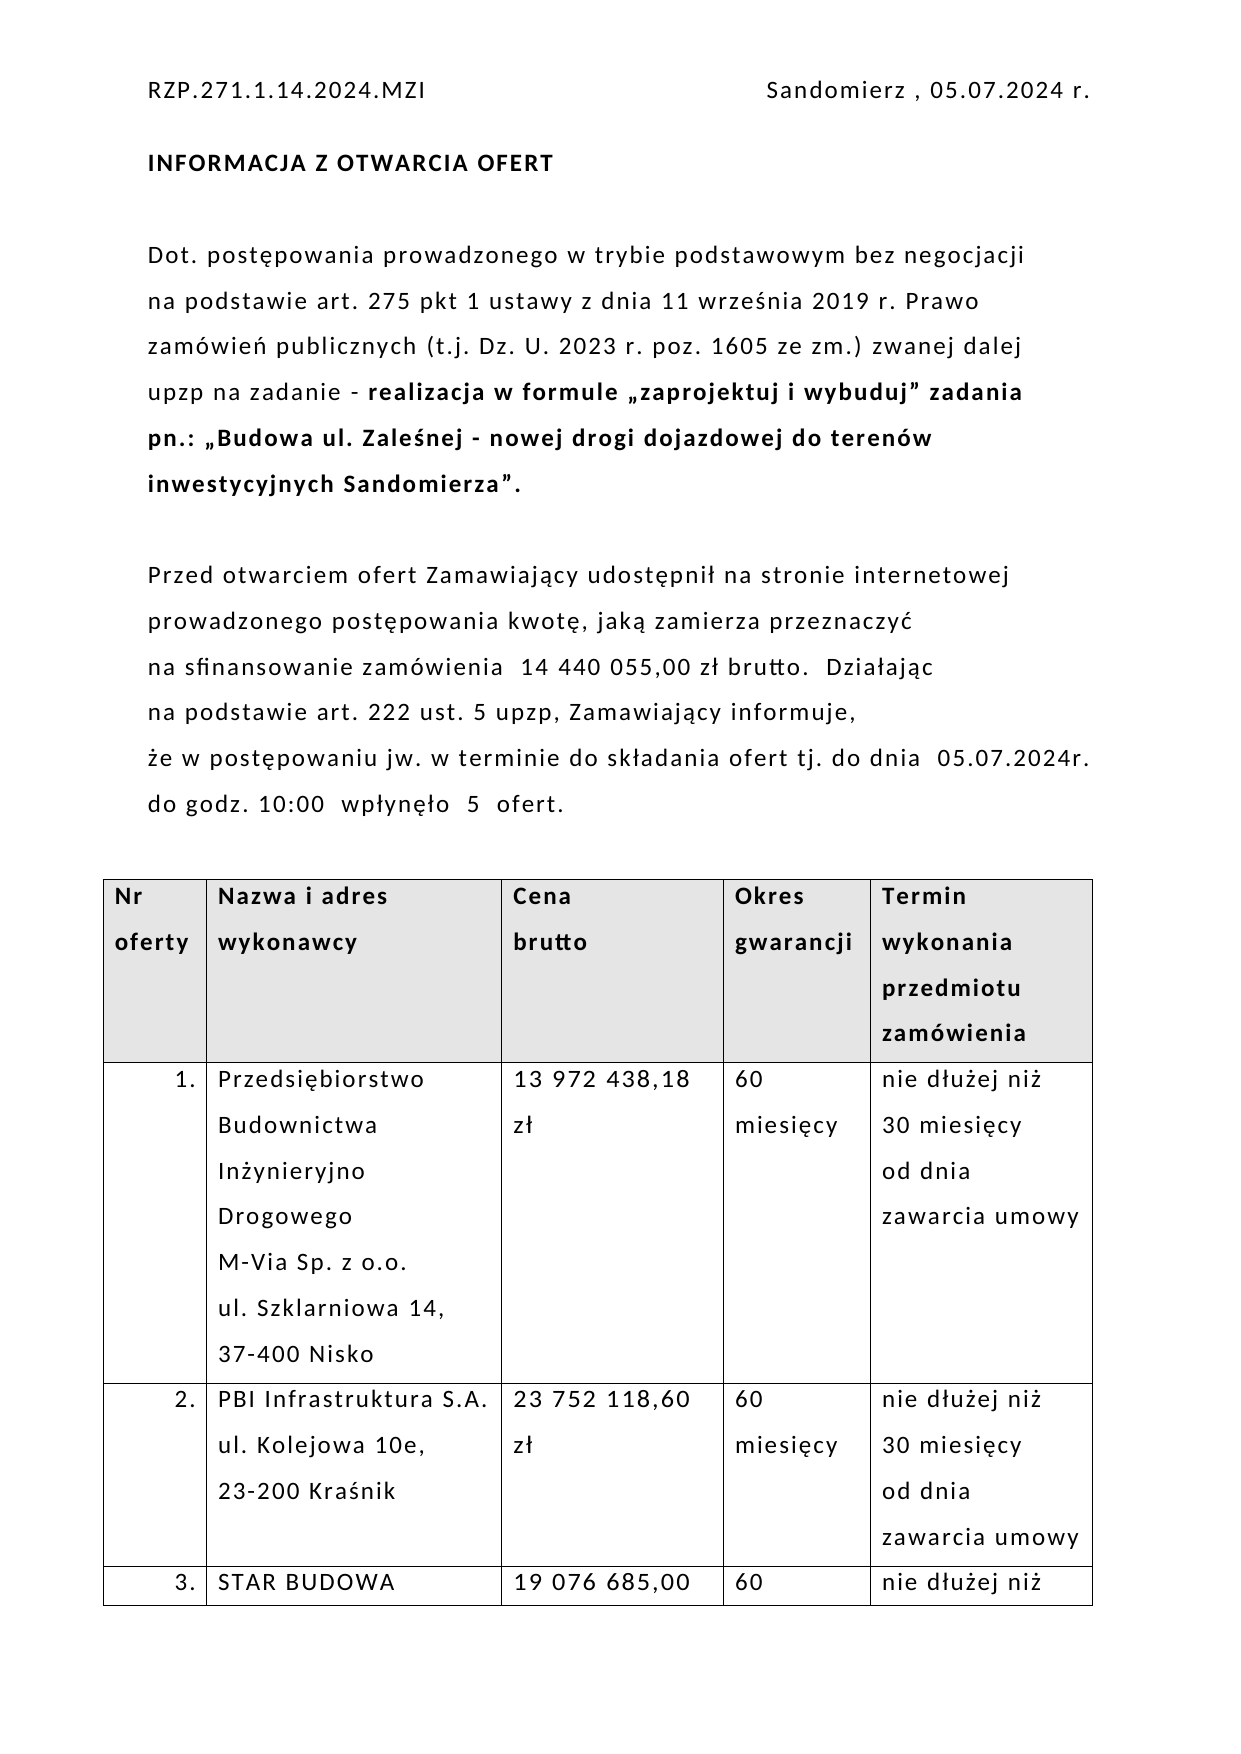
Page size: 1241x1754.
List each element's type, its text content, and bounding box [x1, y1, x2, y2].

table_cell 23 752 118,60 zł [502, 1384, 723, 1566]
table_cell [871, 1567, 1092, 1605]
table_header Okres gwarancji [724, 880, 870, 1062]
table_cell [871, 1384, 1092, 1566]
table_cell 60 miesięcy [724, 1063, 870, 1382]
table_header Termin wykonania przedmiotu zamówienia [871, 880, 1092, 1062]
table_cell PBI Infrastruktura S.A. ul. Kolejowa 10e, 23-200 Kraśnik [207, 1384, 501, 1566]
text Przed otwarciem ofert Zamawiający udostępnił na stronie internetowej prowadzonego postępowania kwotę, jaką zamierza przeznaczyć na sfinansowanie zamówienia 14 440 055,00 zł brutto. Działając na podstawie art. 222 ust. 5 upzp, Zamawiający informuje, że w postępowaniu jw. w terminie do składania ofert tj. do dnia 05.07.2024r. do godz. 10:00 wpłynęło 5 ofert. [148, 559, 1093, 818]
table_cell Przedsiębiorstwo Budownictwa Inżynieryjno Drogowego M-Via Sp. z o.o. ul. Szklarniowa 14, 37-400 Nisko [207, 1063, 501, 1382]
table_cell 60 miesięcy [724, 1384, 870, 1566]
table_cell nie dłużej niż 30 miesięcy od dnia zawarcia umowy [871, 1063, 1092, 1382]
table_cell 60 miesięcy [724, 1567, 870, 1605]
table_cell 1. [104, 1063, 206, 1382]
table_cell 19 076 685,00 zł [502, 1567, 723, 1605]
text Dot. postępowania prowadzonego w trybie podstawowym bez negocjacji na podstawie art. 275 pkt 1 ustawy z dnia 11 września 2019 r. Prawo zamówień publicznych (t.j. Dz. U. 2023 r. poz. 1605 ze zm.) zwanej dalej upzp na zadanie - realizacja w formule „zaprojektuj i wybuduj” zadania pn.: „Budowa ul. Zaleśnej - nowej drogi dojazdowej do terenów inwestycyjnych Sandomierza”. [148, 239, 1093, 498]
table_cell 3. [104, 1567, 206, 1605]
text INFORMACJA Z OTWARCIA OFERT [148, 148, 1093, 178]
table_header Nr oferty [104, 880, 206, 1062]
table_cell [207, 1567, 501, 1605]
table_header Nazwa i adres wykonawcy [207, 880, 501, 1062]
table_cell 13 972 438,18 zł [502, 1063, 723, 1382]
table_cell 2. [104, 1384, 206, 1566]
table_header Cena brutto [502, 880, 723, 1062]
